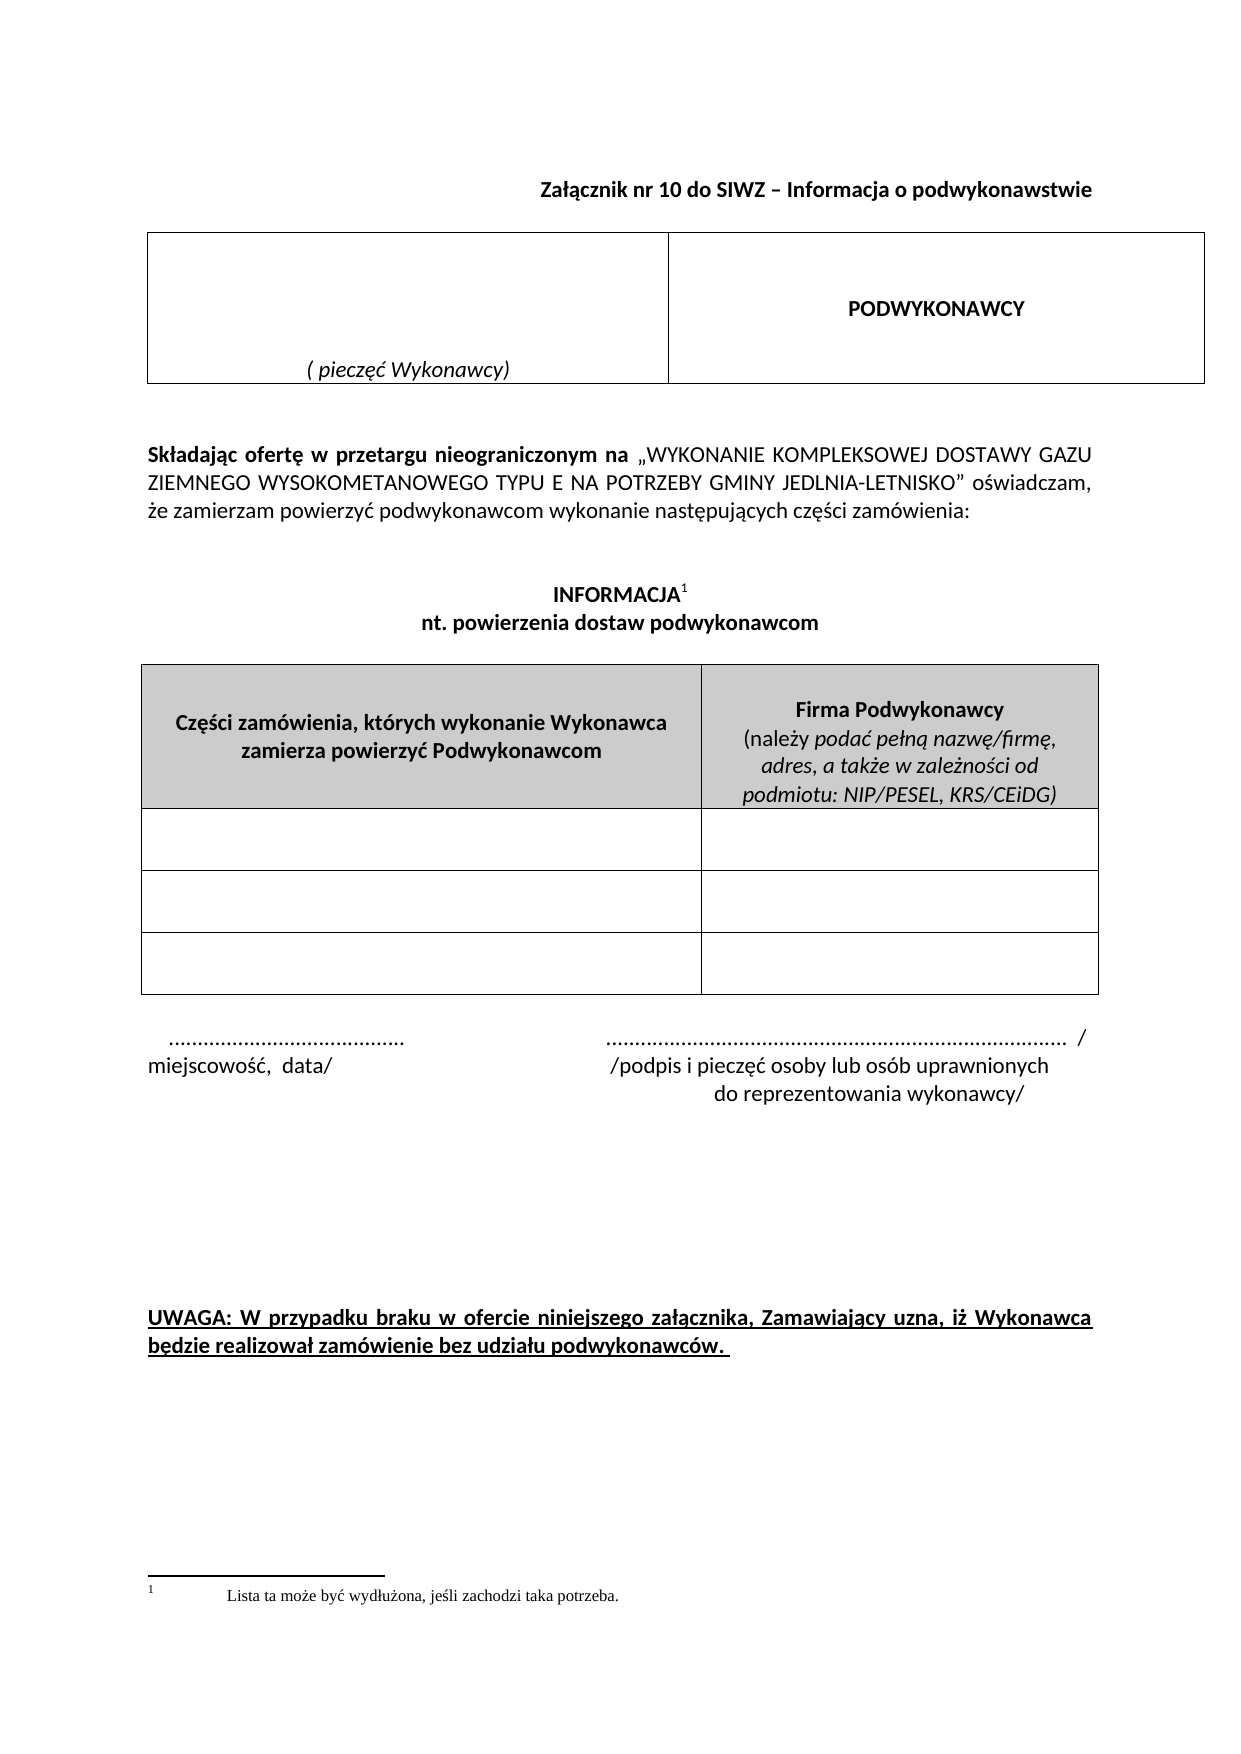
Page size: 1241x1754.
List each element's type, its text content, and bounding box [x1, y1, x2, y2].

text Składając ofertę w przetargu nieograniczonym na „WYKONANIE KOMPLEKSOWEJ DOSTAWY GAZU ZIEMNEGO WYSOKOMETANOWEGO TYPU E NA POTRZEBY GMINY JEDLNIA-LETNISKO” oświadczam, że zamierzam powierzyć podwykonawcom wykonanie następujących części zamówienia: [148, 440, 1093, 524]
text nt. powierzenia dostaw podwykonawcom [148, 608, 1093, 636]
text INFORMACJA [148, 580, 1093, 608]
table_header PODWYKONAWCY [669, 233, 1204, 383]
table_cell [702, 933, 1098, 994]
table_cell [142, 871, 701, 932]
text do reprezentowania wykonawcy/ [148, 1079, 1093, 1107]
table_cell [142, 933, 701, 994]
table_header Firma Podwykonawcy (należy podać pełną nazwę/firmę, adres, a także w zależności od podmiotu: NIP/PESEL, KRS/CEiDG) [702, 665, 1098, 808]
table_cell [702, 809, 1098, 870]
text ......................................... ................................................................................ /miejscowość, data/ /podpis i pieczęć osoby lub osób uprawnionych [148, 1023, 1093, 1079]
text UWAGA: W przypadku braku w ofercie niniejszego załącznika, Zamawiający uzna, iż Wykonawca będzie realizował zamówienie bez udziału podwykonawców. [148, 1303, 1093, 1327]
table_header ( pieczęć Wykonawcy) [148, 233, 668, 383]
table_cell [702, 871, 1098, 932]
table_cell [142, 809, 701, 870]
text Załącznik nr 10 do SIWZ – Informacja o podwykonawstwie [148, 176, 1093, 204]
table_header Części zamówienia, których wykonanie Wykonawca zamierza powierzyć Podwykonawcom [142, 665, 701, 808]
text UWAGA: W przypadku braku w ofercie niniejszego załącznika, Zamawiający uzna, iż Wykonawca będzie realizował zamówienie bez udziału podwykonawców. [148, 1329, 1093, 1359]
